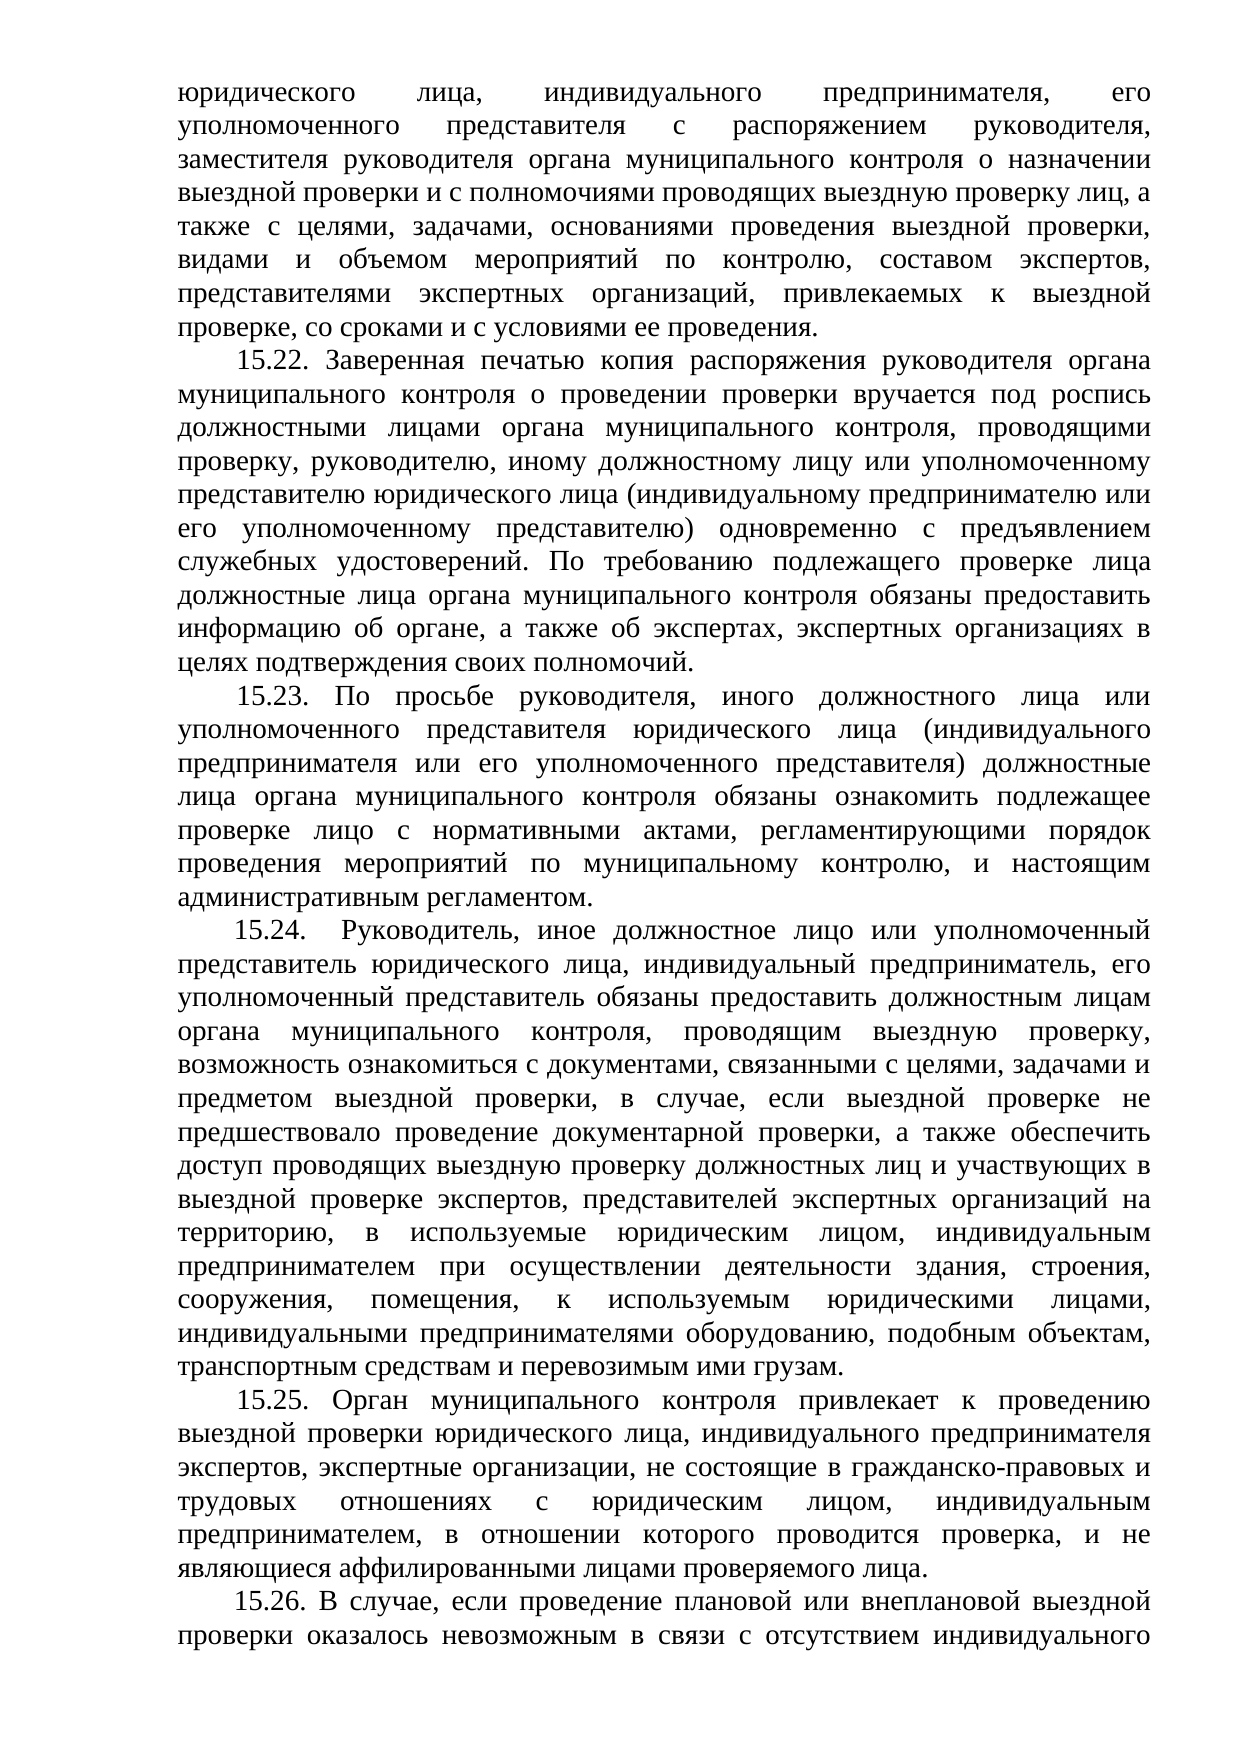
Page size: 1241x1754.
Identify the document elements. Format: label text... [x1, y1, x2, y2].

text 15.23. По просьбе руководителя, иного должностного лица или уполномоченного представителя юридического лица (индивидуального предпринимателя или его уполномоченного представителя) должностные лица органа муниципального контроля обязаны ознакомить подлежащее проверке лицо с нормативными актами, регламентирующими порядок проведения мероприятий по муниципальному контролю, и настоящим административным регламентом. [177, 678, 1152, 912]
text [177, 1583, 1152, 1650]
text 15.24. Руководитель, иное должностное лицо или уполномоченный представитель юридического лица, индивидуальный предприниматель, его уполномоченный представитель обязаны предоставить должностным лицам органа муниципального контроля, проводящим выездную проверку, возможность ознакомиться с документами, связанными с целями, задачами и предметом выездной проверки, в случае, если выездной проверке не предшествовало проведение документарной проверки, а также обеспечить доступ проводящих выездную проверку должностных лиц и участвующих в выездной проверке экспертов, представителей экспертных организаций на территорию, в используемые юридическим лицом, индивидуальным предпринимателем при осуществлении деятельности здания, строения, сооружения, помещения, к используемым юридическими лицами, индивидуальными предпринимателями оборудованию, подобным объектам, транспортным средствам и перевозимым ими грузам. [177, 912, 1152, 1382]
text 15.25. Орган муниципального контроля привлекает к проведению выездной проверки юридического лица, индивидуального предпринимателя экспертов, экспертные организации, не состоящие в гражданско-правовых и трудовых отношениях с юридическим лицом, индивидуальным предпринимателем, в отношении которого проводится проверка, и не являющиеся аффилированными лицами проверяемого лица. [177, 1382, 1152, 1583]
text 15.22. Заверенная печатью копия распоряжения руководителя органа муниципального контроля о проведении проверки вручается под роспись должностными лицами органа муниципального контроля, проводящими проверку, руководителю, иному должностному лицу или уполномоченному представителю юридического лица (индивидуальному предпринимателю или его уполномоченному представителю) одновременно с предъявлением служебных удостоверений. По требованию подлежащего проверке лица должностные лица органа муниципального контроля обязаны предоставить информацию об органе, а также об экспертах, экспертных организациях в целях подтверждения своих полномочий. [177, 342, 1152, 678]
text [177, 74, 1152, 342]
